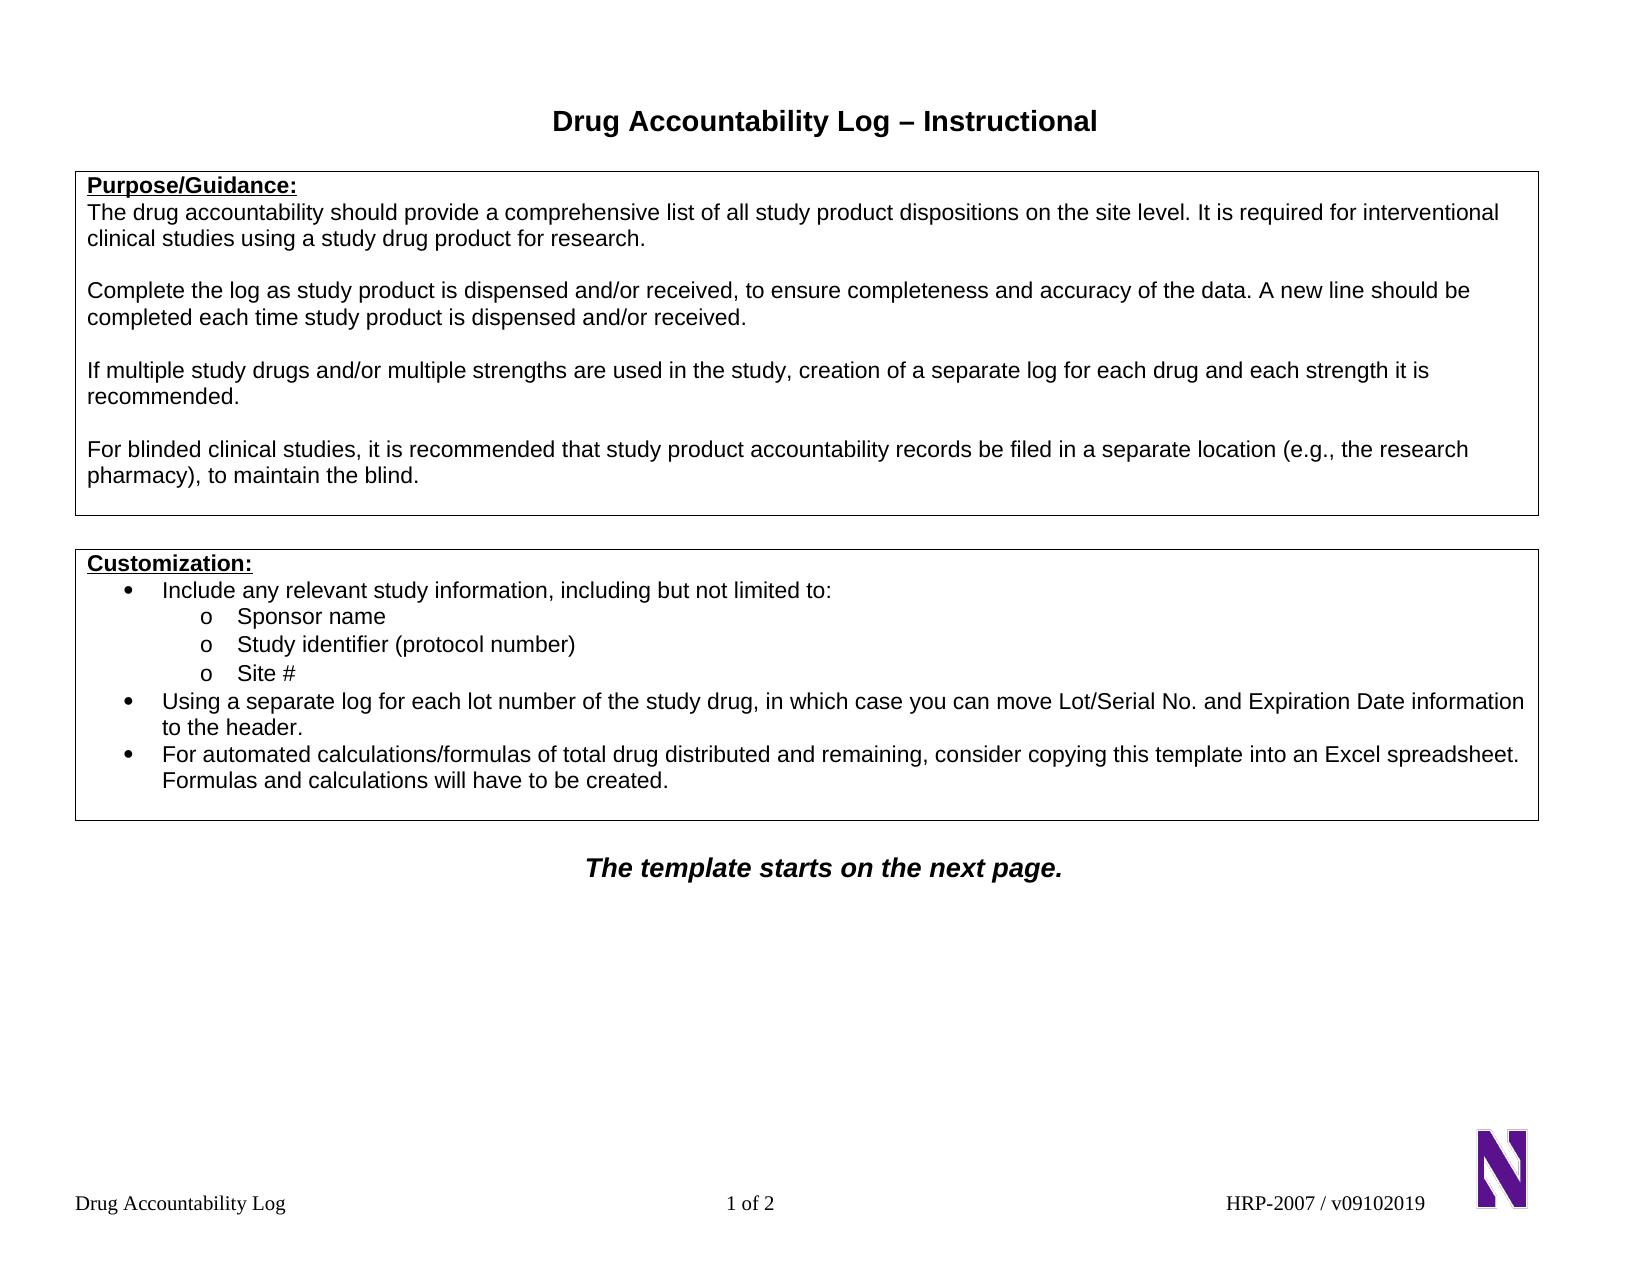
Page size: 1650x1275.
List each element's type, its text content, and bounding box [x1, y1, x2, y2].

picture [1476, 1129, 1528, 1209]
subtitle Drug Accountability Log – Instructional [75, 100, 1575, 137]
table_header Customization: Include any relevant study information, including but not limited to: Sponsor name Study identifier (protocol number) Site # Using a separate log for each lot number of the study drug, in which case you can move Lot/Serial No. and Expiration Date information to the header. For automated calculations/formulas of total drug distributed and remaining, consider copying this template into an Excel spreadsheet. Formulas and calculations will have to be created. [76, 550, 1538, 820]
table_header Purpose/Guidance: The drug accountability should provide a comprehensive list of all study product dispositions on the site level. It is required for interventional clinical studies using a study drug product for research. Complete the log as study product is dispensed and/or received, to ensure completeness and accuracy of the data. A new line should be completed each time study product is dispensed and/or received. If multiple study drugs and/or multiple strengths are used in the study, creation of a separate log for each drug and each strength it is recommended. For blinded clinical studies, it is recommended that study product accountability records be filed in a separate location (e.g., the research pharmacy), to maintain the blind. [76, 172, 1538, 515]
text The template starts on the next page. [75, 852, 1575, 883]
